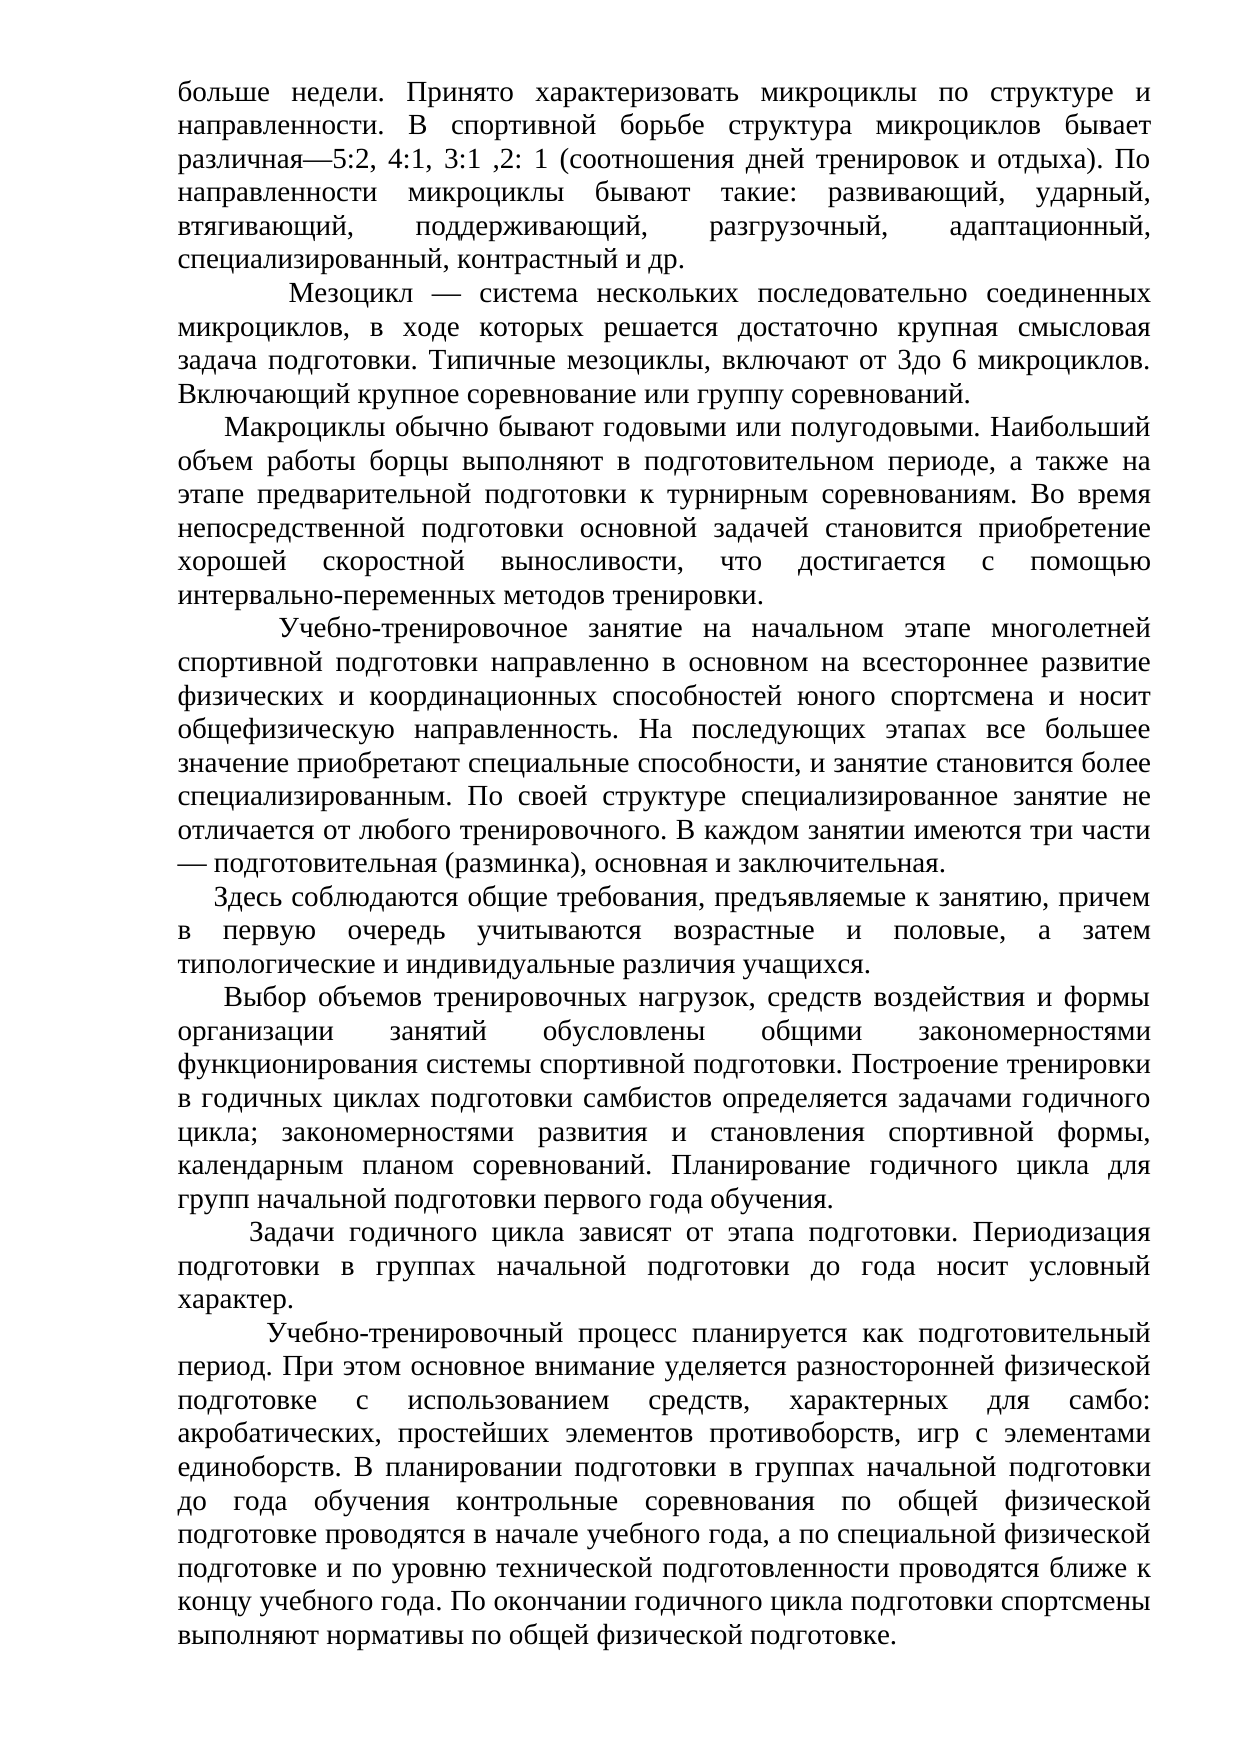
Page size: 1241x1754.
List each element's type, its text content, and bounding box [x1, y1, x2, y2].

text Макроциклы обычно бывают годовыми или полугодовыми. Наибольший объем работы борцы выполняют в подготовительном периоде, а также на этапе предварительной подготовки к турнирным соревнованиям. Во время непосредственной подготовки основной задачей становится приобретение хорошей скоростной выносливости, что достигается с помощью интервально-переменных методов тренировки. [177, 409, 1152, 611]
text Выбор объемов тренировочных нагрузок, средств воздействия и формы организации занятий обусловлены общими закономерностями функционирования системы спортивной подготовки. Построение тренировки в годичных циклах подготовки самбистов определяется задачами годичного цикла; закономерностями развития и становления спортивной формы, календарным планом соревнований. Планирование годичного цикла для групп начальной подготовки первого года обучения. [177, 979, 1152, 1214]
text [177, 74, 1152, 275]
text Учебно-тренировочное занятие на начальном этапе многолетней спортивной подготовки направленно в основном на всестороннее развитие физических и координационных способностей юного спортсмена и носит общефизическую направленность. На последующих этапах все большее значение приобретают специальные способности, и занятие становится более специализированным. По своей структуре специализированное занятие не отличается от любого тренировочного. В каждом занятии имеются три части — подготовительная (разминка), основная и заключительная. [177, 611, 1152, 879]
text Здесь соблюдаются общие требования, предъявляемые к занятию, причем в первую очередь учитываются возрастные и половые, а затем типологические и индивидуальные различия учащихся. [177, 879, 1152, 979]
text Учебно-тренировочный процесс планируется как подготовительный период. При этом основное внимание уделяется разносторонней физической подготовке с использованием средств, характерных для самбо: акробатических, простейших элементов противоборств, игр с элементами единоборств. В планировании подготовки в группах начальной подготовки до года обучения контрольные соревнования по общей физической подготовке проводятся в начале учебного года, а по специальной физической подготовке и по уровню технической подготовленности проводятся ближе к концу учебного года. По окончании годичного цикла подготовки спортсмены выполняют нормативы по общей физической подготовке. [177, 1315, 1152, 1650]
text Мезоцикл — система нескольких последовательно соединенных микроциклов, в ходе которых решается достаточно крупная смысловая задача подготовки. Типичные мезоциклы, включают от 3до 6 микроциклов. Включающий крупное соревнование или группу соревнований. [177, 275, 1152, 409]
text Задачи годичного цикла зависят от этапа подготовки. Периодизация подготовки в группах начальной подготовки до года носит условный характер. [177, 1214, 1152, 1315]
